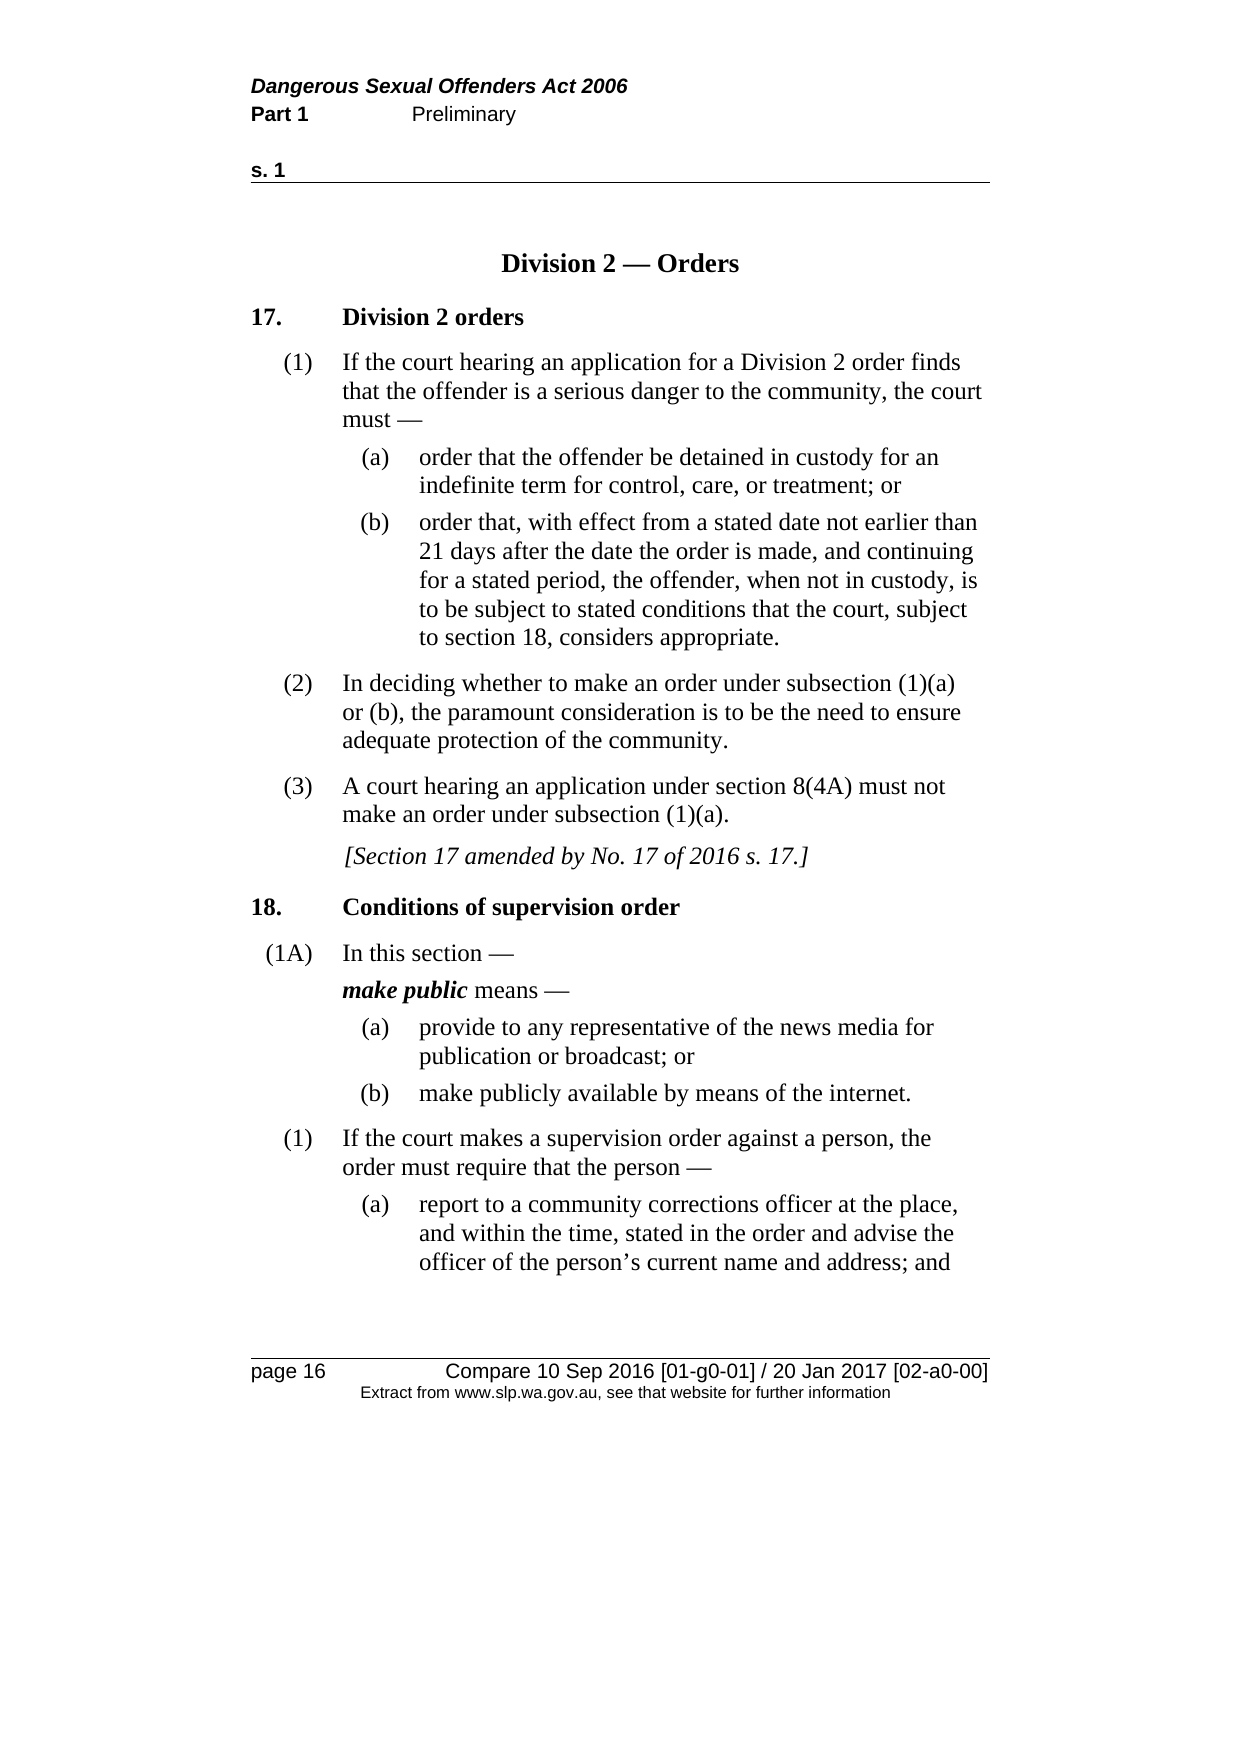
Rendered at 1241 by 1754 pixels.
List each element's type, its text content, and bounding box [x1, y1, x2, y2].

text (3) A court hearing an application under section 8(4A) must not make an order under subsection (1)(a). [251, 771, 990, 828]
text (b) make publicly available by means of the internet. [251, 1078, 990, 1107]
text (1) If the court hearing an application for a Division 2 order finds that the offender is a serious danger to the community, the court must — [251, 347, 990, 433]
subtitle 18. Conditions of supervision order [251, 892, 990, 921]
subtitle 17. Division 2 orders [251, 302, 990, 330]
text (a) report to a community corrections officer at the place, and within the time, stated in the order and advise the officer of the person’s current name and address; and [251, 1189, 990, 1275]
text (2) In deciding whether to make an order under subsection (1)(a) or (b), the paramount consideration is to be the need to ensure adequate protection of the community. [251, 668, 990, 754]
text make public means — [251, 975, 990, 1004]
text (1) If the court makes a supervision order against a person, the order must require that the person — [251, 1123, 990, 1181]
subtitle Division 2 — Orders [251, 247, 990, 279]
text (1A) In this section — [251, 938, 990, 967]
text [Section 17 amended by No. 17 of 2016 s. 17.] [251, 841, 990, 869]
text (b) order that, with effect from a stated date not earlier than 21 days after the date the order is made, and continuing for a stated period, the offender, when not in custody, is to be subject to stated conditions that the court, subject to section 18, considers appropriate. [251, 507, 990, 651]
text (a) provide to any representative of the news media for publication or broadcast; or [251, 1012, 990, 1069]
text (a) order that the offender be detained in custody for an indefinite term for control, care, or treatment; or [251, 442, 990, 499]
